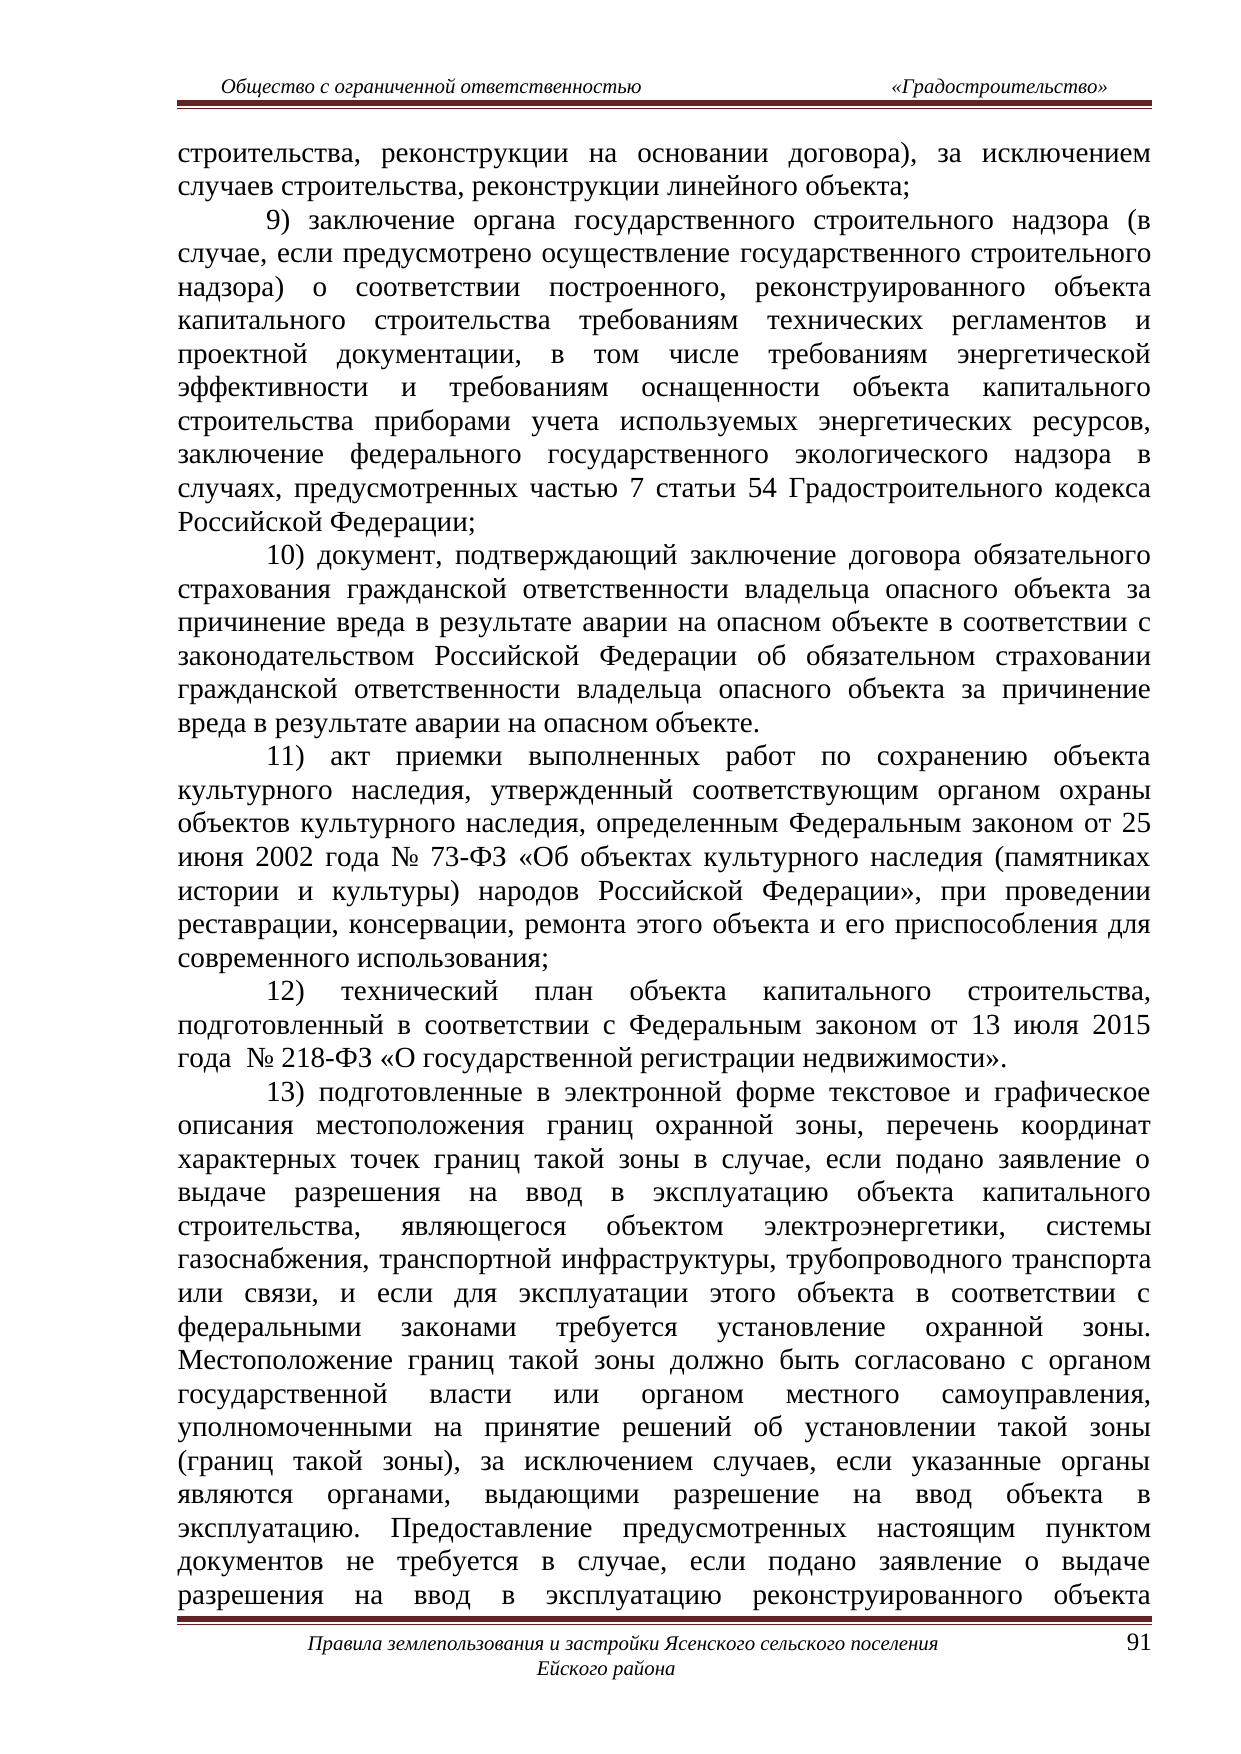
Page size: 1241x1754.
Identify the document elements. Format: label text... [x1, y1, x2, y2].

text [177, 135, 1152, 202]
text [177, 1074, 1152, 1611]
text 11) акт приемки выполненных работ по сохранению объекта культурного наследия, утвержденный соответствующим органом охраны объектов культурного наследия, определенным Федеральным законом от 25 июня 2002 года № 73-ФЗ «Об объектах культурного наследия (памятниках истории и культуры) народов Российской Федерации», при проведении реставрации, консервации, ремонта этого объекта и его приспособления для современного использования; [177, 738, 1152, 973]
text 9) заключение органа государственного строительного надзора (в случае, если предусмотрено осуществление государственного строительного надзора) о соответствии построенного, реконструированного объекта капитального строительства требованиям технических регламентов и проектной документации, в том числе требованиям энергетической эффективности и требованиям оснащенности объекта капитального строительства приборами учета используемых энергетических ресурсов, заключение федерального государственного экологического надзора в случаях, предусмотренных частью 7 статьи 54 Градостроительного кодекса Российской Федерации; [177, 202, 1152, 537]
text 10) документ, подтверждающий заключение договора обязательного страхования гражданской ответственности владельца опасного объекта за причинение вреда в результате аварии на опасном объекте в соответствии с законодательством Российской Федерации об обязательном страховании гражданской ответственности владельца опасного объекта за причинение вреда в результате аварии на опасном объекте. [177, 537, 1152, 738]
text 12) технический план объекта капитального строительства, подготовленный в соответствии с Федеральным законом от 13 июля 2015 года № 218-ФЗ «О государственной регистрации недвижимости». [177, 973, 1152, 1074]
